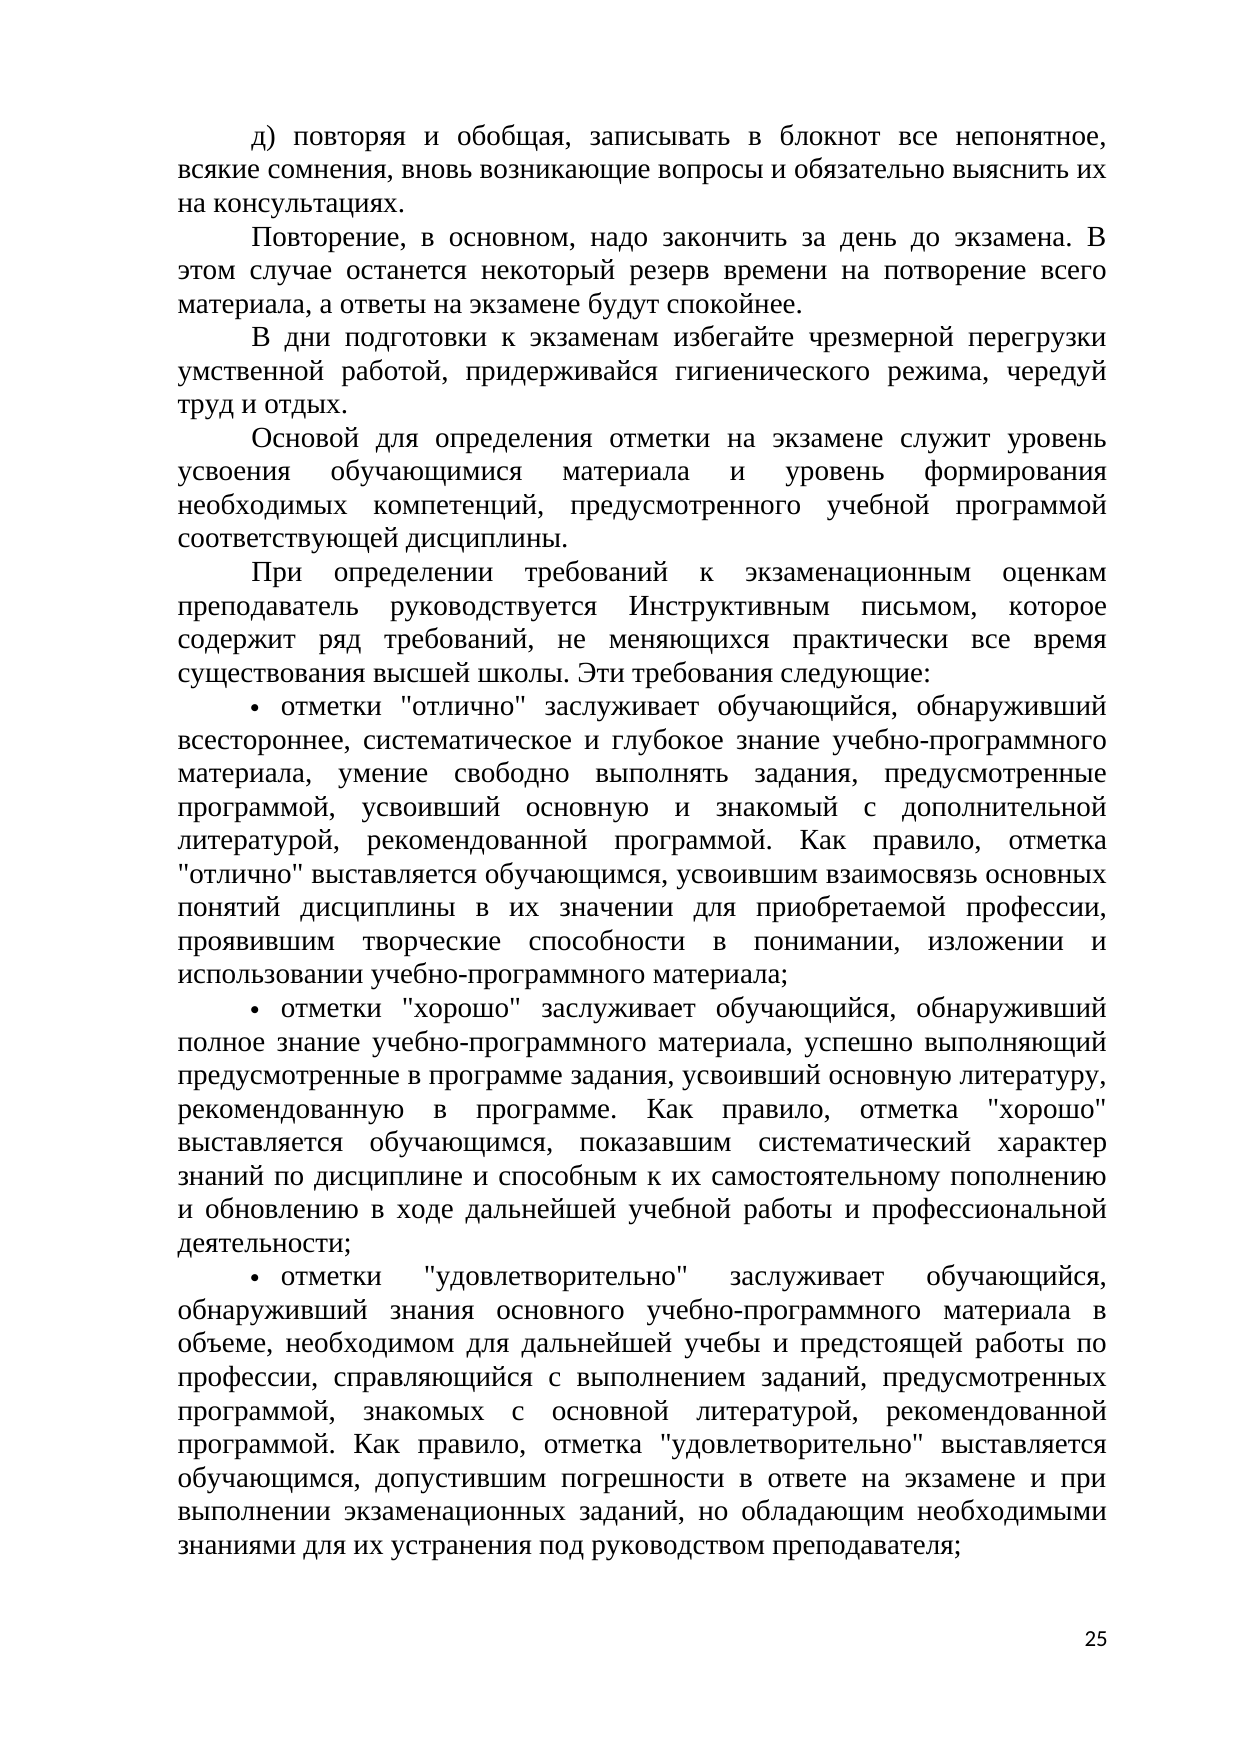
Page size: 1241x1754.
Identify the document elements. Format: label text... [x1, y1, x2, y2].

text Основой для определения отметки на экзамене служит уровень усвоения обучающимися материала и уровень формирования необходимых компетенций, предусмотренного учебной программой соответствующей дисциплины. [177, 420, 1107, 554]
list отметки "отлично" заслуживает обучающийся, обнаруживший всестороннее, систематическое и глубокое знание учебно-программного материала, умение свободно выполнять задания, предусмотренные программой, усвоивший основную и знакомый с дополнительной литературой, рекомендованной программой. Как правило, отметка "отлично" выставляется обучающимся, усвоившим взаимосвязь основных понятий дисциплины в их значении для приобретаемой профессии, проявившим творческие способности в понимании, изложении и использовании учебно-программного материала; [177, 688, 1107, 990]
list отметки "удовлетворительно" заслуживает обучающийся, обнаруживший знания основного учебно-программного материала в объеме, необходимом для дальнейшей учебы и предстоящей работы по профессии, справляющийся с выполнением заданий, предусмотренных программой, знакомых с основной литературой, рекомендованной программой. Как правило, отметка "удовлетворительно" выставляется обучающимся, допустившим погрешности в ответе на экзамене и при выполнении экзаменационных заданий, но обладающим необходимыми знаниями для их устранения под руководством преподавателя; [177, 1258, 1107, 1560]
list отметки "хорошо" заслуживает обучающийся, обнаруживший полное знание учебно-программного материала, успешно выполняющий предусмотренные в программе задания, усвоивший основную литературу, рекомендованную в программе. Как правило, отметка "хорошо" выставляется обучающимся, показавшим систематический характер знаний по дисциплине и способным к их самостоятельному пополнению и обновлению в ходе дальнейшей учебной работы и профессиональной деятельности; [177, 990, 1107, 1258]
text При определении требований к экзаменационным оценкам преподаватель руководствуется Инструктивным письмом, которое содержит ряд требований, не меняющихся практически все время существования высшей школы. Эти требования следующие: [177, 554, 1107, 688]
text Повторение, в основном, надо закончить за день до экзамена. В этом случае останется некоторый резерв времени на потворение всего материала, а ответы на экзамене будут спокойнее. [177, 219, 1107, 319]
text д) повторяя и обобщая, записывать в блокнот все непонятное, всякие сомнения, вновь возникающие вопросы и обязательно выяснить их на консультациях. [177, 118, 1107, 219]
text В дни подготовки к экзаменам избегайте чрезмерной перегрузки умственной работой, придерживайся гигиенического режима, чередуй труд и отдых. [177, 319, 1107, 420]
